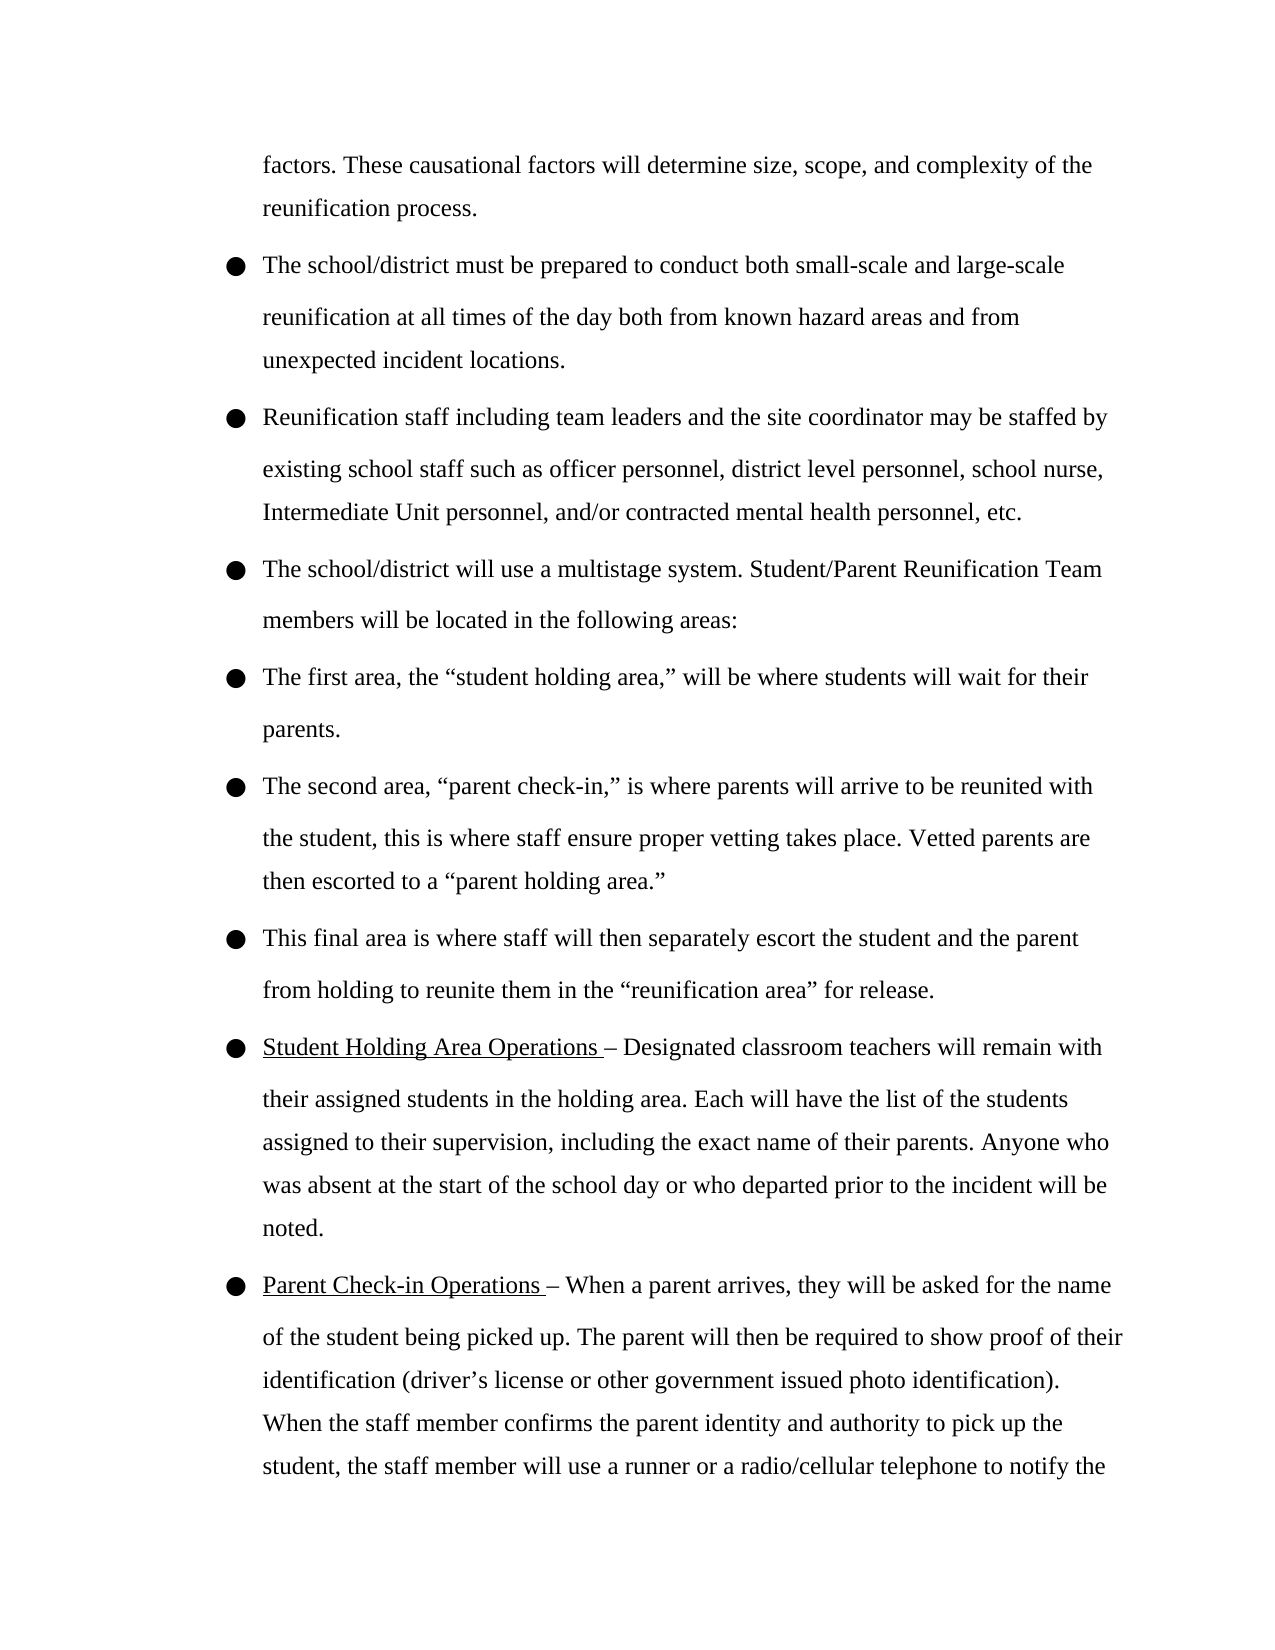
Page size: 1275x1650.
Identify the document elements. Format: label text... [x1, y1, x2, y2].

list The first area, the “student holding area,” will be where students will wait for their parents. [225, 649, 1125, 743]
list Reunification staff including team leaders and the site coordinator may be staffed by existing school staff such as officer personnel, district level personnel, school nurse, Intermediate Unit personnel, and/or contracted mental health personnel, etc. [225, 388, 1125, 526]
list The second area, “parent check-in,” is where parents will arrive to be reunited with the student, this is where staff ensure proper vetting takes place. Vetted parents are then escorted to a “parent holding area.” [225, 757, 1125, 895]
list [225, 1256, 1125, 1480]
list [225, 150, 1125, 222]
list This final area is where staff will then separately escort the student and the parent from holding to reunite them in the “reunification area” for release. [225, 909, 1125, 1004]
list Student Holding Area Operations – Designated classroom teachers will remain with their assigned students in the holding area. Each will have the list of the students assigned to their supervision, including the exact name of their parents. Anyone who was absent at the start of the school day or who departed prior to the incident will be noted. [225, 1018, 1125, 1242]
list The school/district must be prepared to conduct both small-scale and large-scale reunification at all times of the day both from known hazard areas and from unexpected incident locations. [225, 236, 1125, 374]
list The school/district will use a multistage system. Student/Parent Reunification Team members will be located in the following areas: [225, 540, 1125, 634]
